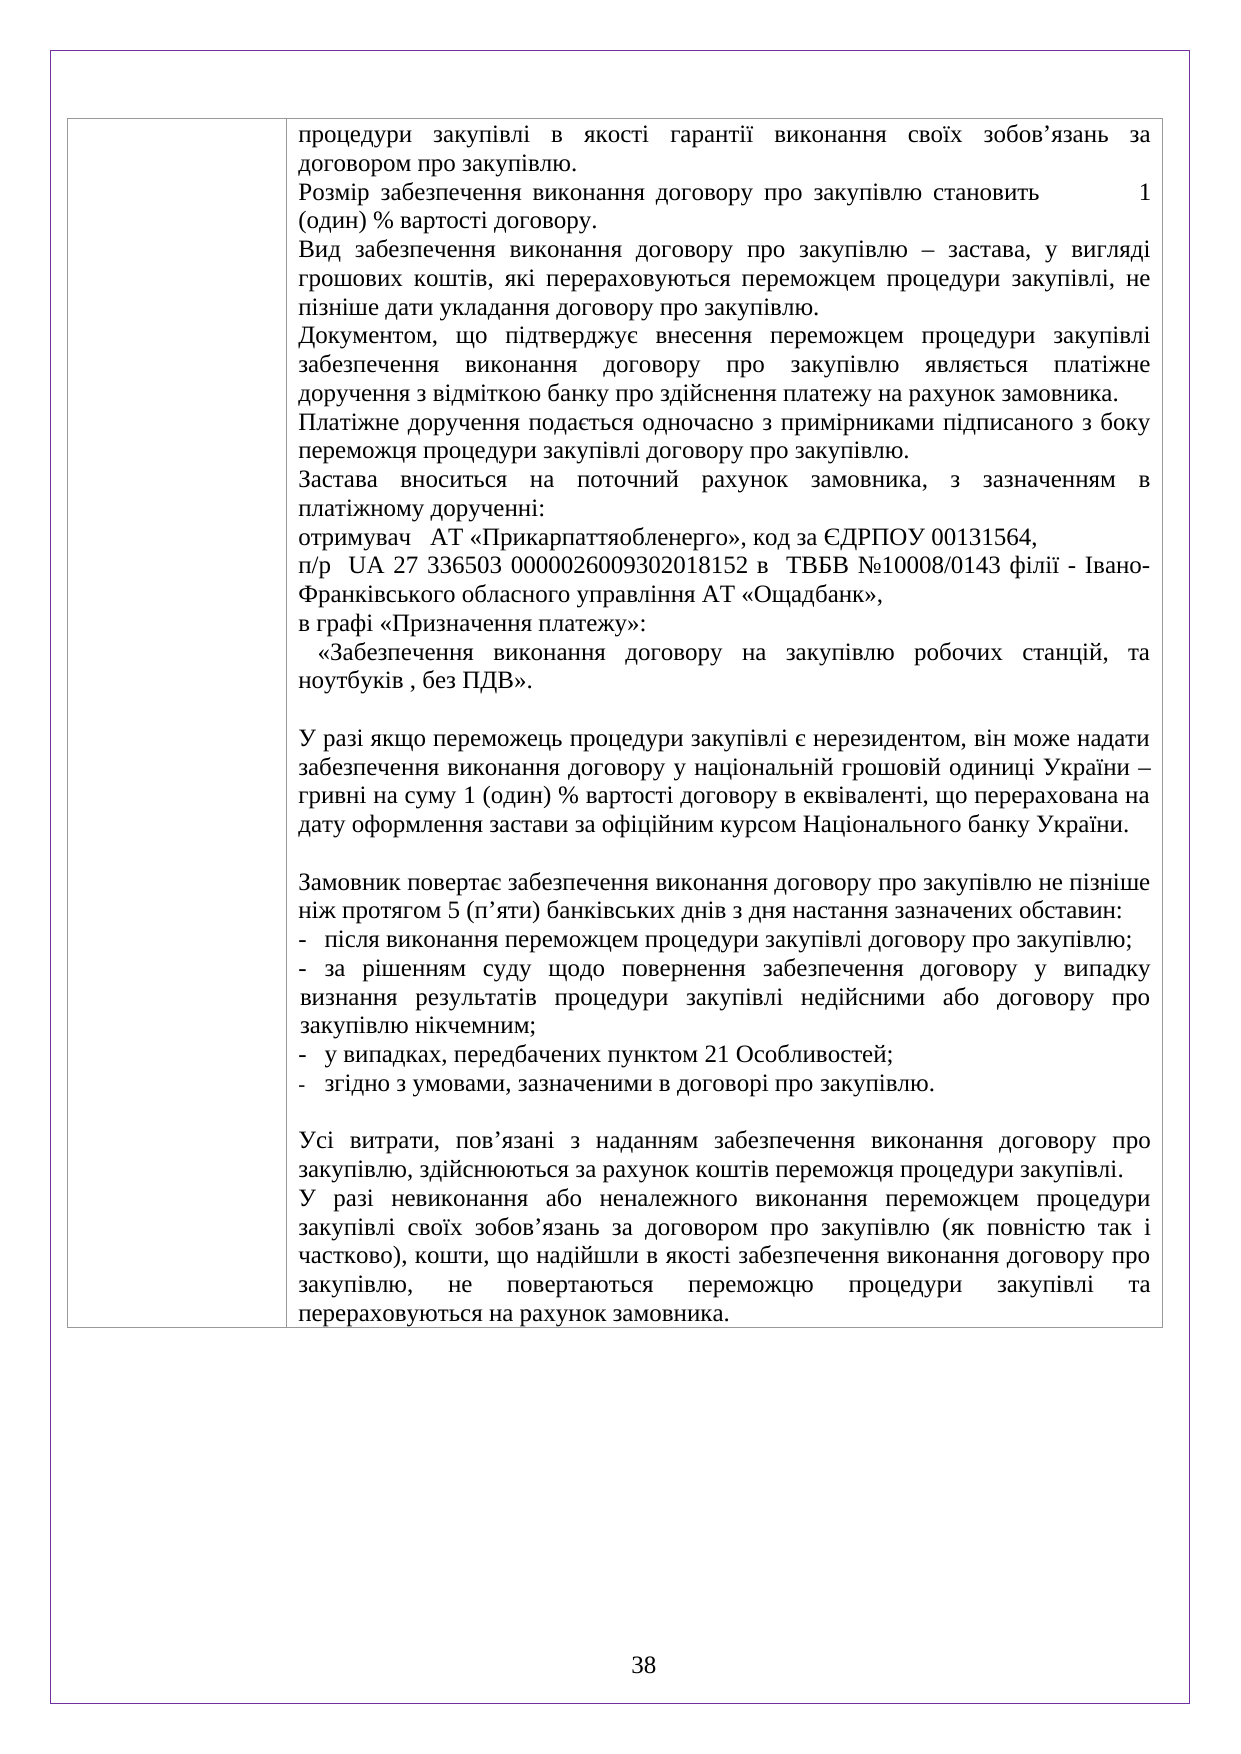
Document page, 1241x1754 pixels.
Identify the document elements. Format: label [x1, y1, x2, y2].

table_cell [287, 119, 1162, 1327]
table_cell [68, 119, 286, 1327]
